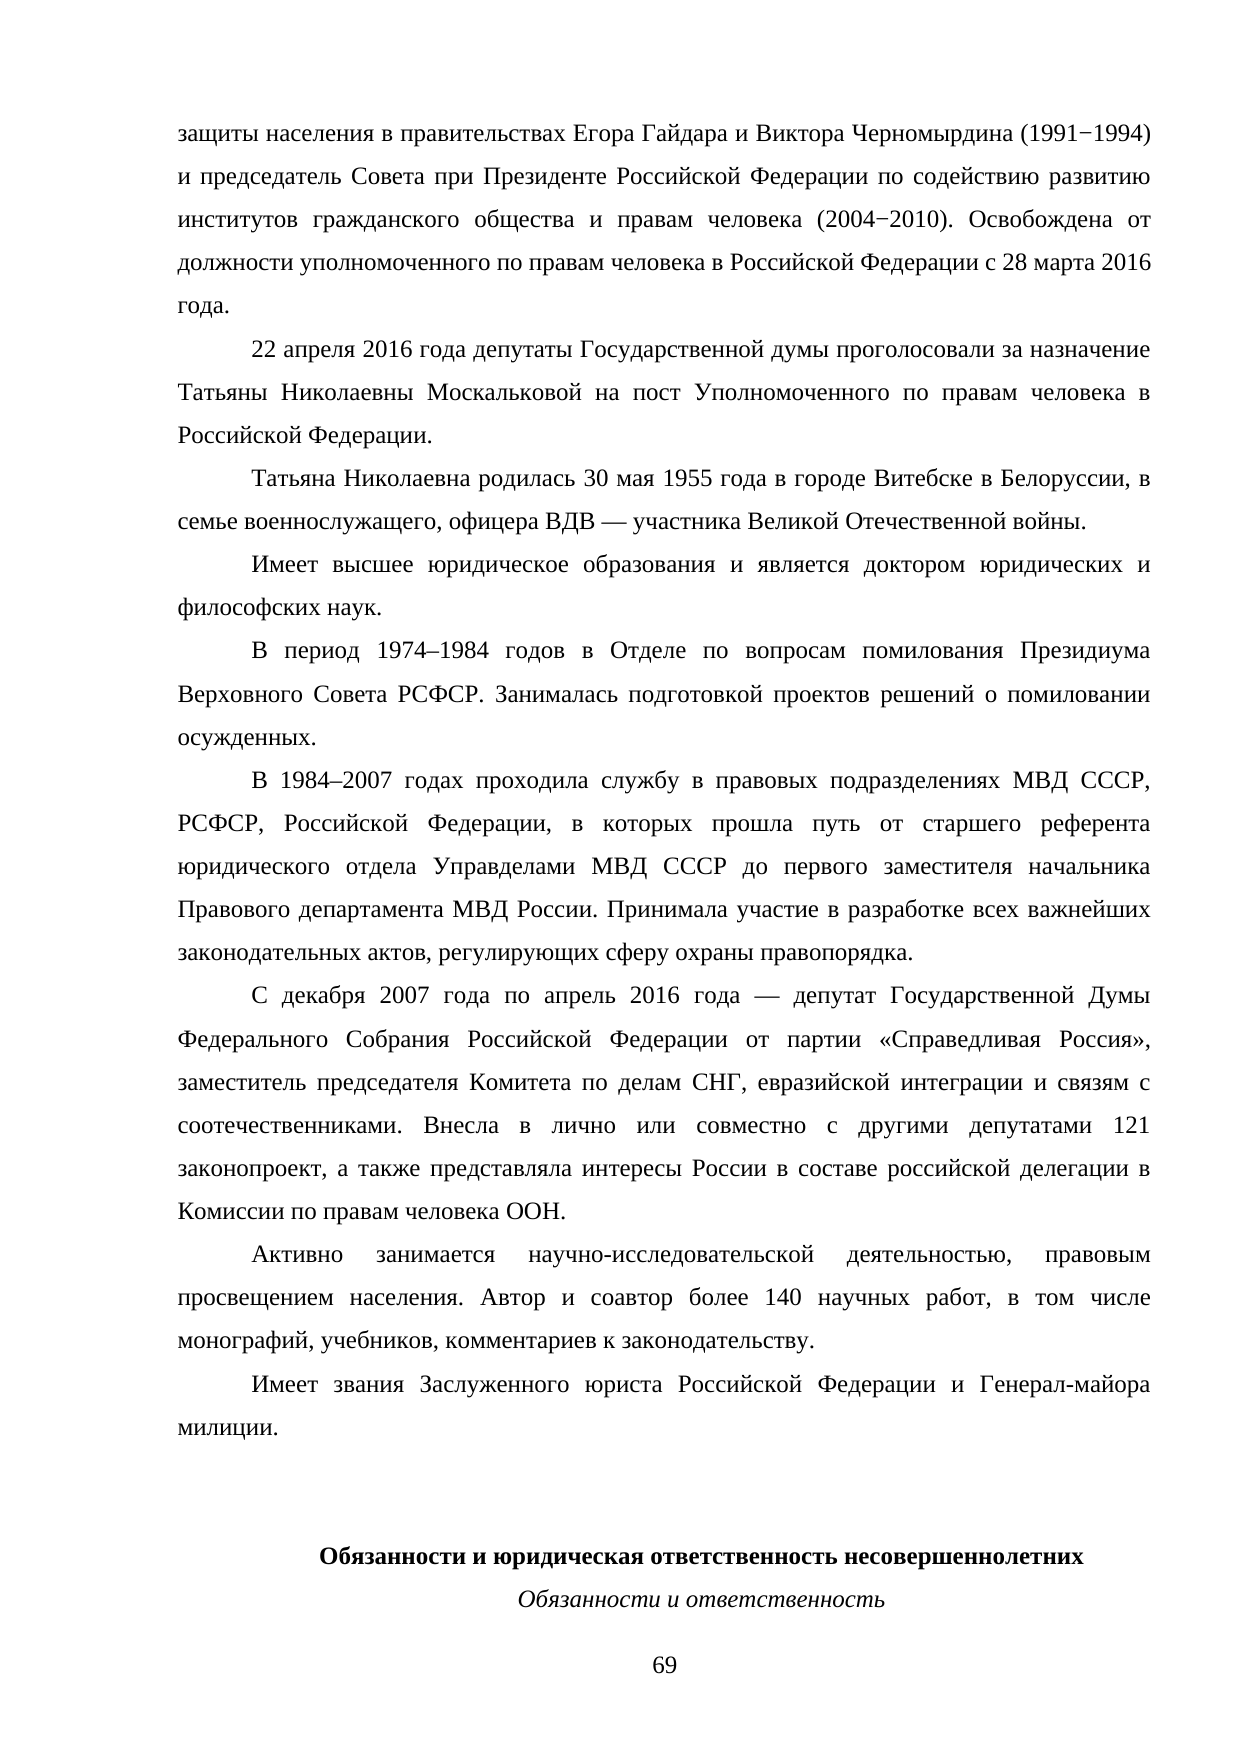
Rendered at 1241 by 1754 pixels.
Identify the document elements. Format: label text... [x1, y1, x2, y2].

text Имеет высшее юридическое образования и является доктором юридических и философских наук. [177, 549, 1152, 621]
text В период 1974–1984 годов в Отделе по вопросам помилования Президиума Верховного Совета РСФСР. Занималась подготовкой проектов решений о помиловании осужденных. [177, 636, 1152, 751]
text Татьяна Николаевна родилась 30 мая 1955 года в городе Витебске в Белоруссии, в семье военнослужащего, офицера ВДВ — участника Великой Отечественной войны. [177, 463, 1152, 535]
text Обязанности и юридическая ответственность несовершеннолетних [177, 1541, 1152, 1570]
text 22 апреля 2016 года депутаты Государственной думы проголосовали за назначение Татьяны Николаевны Москальковой на пост Уполномоченного по правам человека в Российской Федерации. [177, 334, 1152, 449]
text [177, 118, 1152, 319]
text С декабря 2007 года по апрель 2016 года — депутат Государственной Думы Федерального Собрания Российской Федерации от партии «Справедливая Россия», заместитель председателя Комитета по делам СНГ, евразийской интеграции и связям с соотечественниками. Внесла в лично или совместно с другими депутатами 121 законопроект, а также представляла интересы России в составе российской делегации в Комиссии по правам человека ООН. [177, 981, 1152, 1225]
text Активно занимается научно-исследовательской деятельностью, правовым просвещением населения. Автор и соавтор более 140 научных работ, в том числе монографий, учебников, комментариев к законодательству. [177, 1239, 1152, 1354]
text Имеет звания Заслуженного юриста Российской Федерации и Генерал-майора милиции. [177, 1369, 1152, 1441]
text Обязанности и ответственность [177, 1584, 1152, 1613]
text В 1984–2007 годах проходила службу в правовых подразделениях МВД СССР, РСФСР, Российской Федерации, в которых прошла путь от старшего референта юридического отдела Управделами МВД СССР до первого заместителя начальника Правового департамента МВД России. Принимала участие в разработке всех важнейших законодательных актов, регулирующих сферу охраны правопорядка. [177, 765, 1152, 966]
